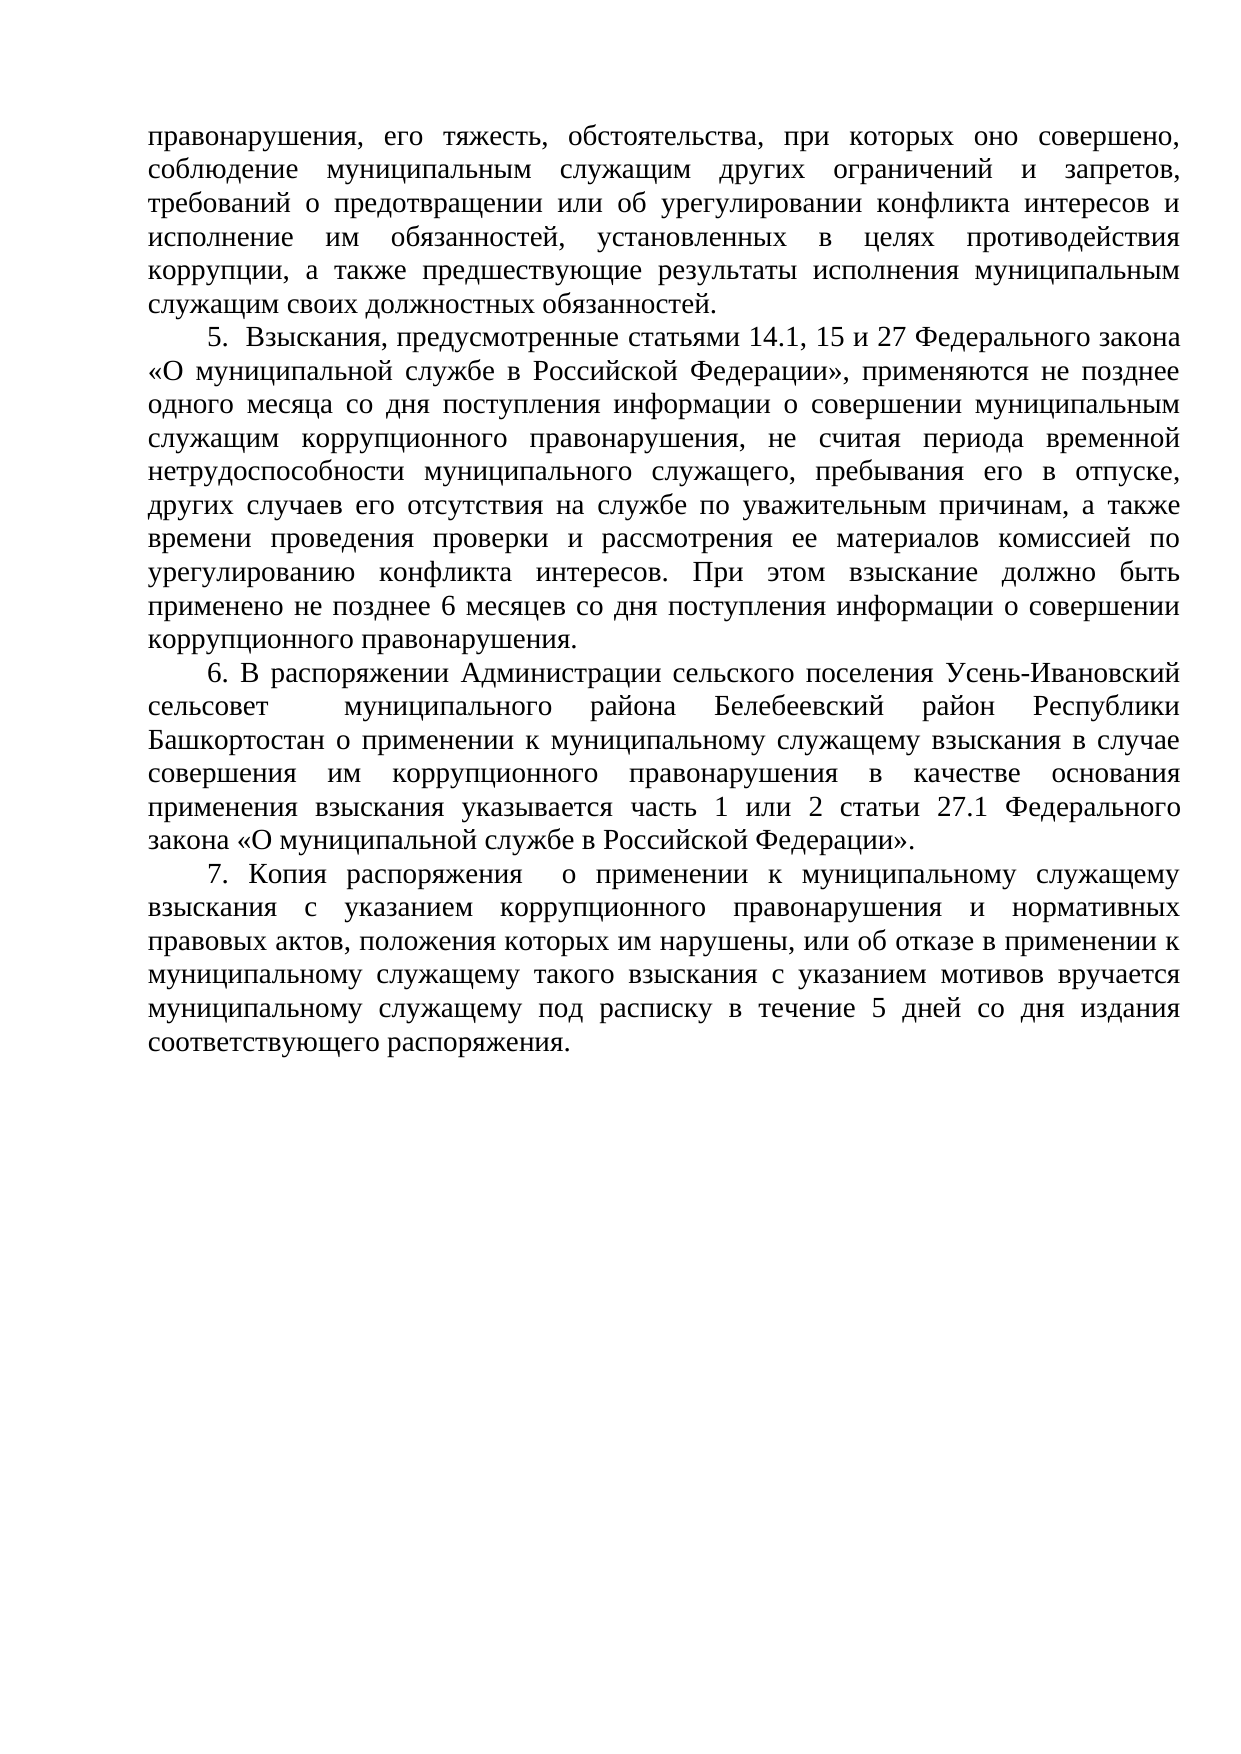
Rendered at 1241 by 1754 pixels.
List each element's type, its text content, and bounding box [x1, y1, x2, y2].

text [148, 118, 1181, 319]
text 5. Взыскания, предусмотренные статьями 14.1, 15 и 27 Федерального закона «О муниципальной службе в Российской Федерации», применяются не позднее одного месяца со дня поступления информации о совершении муниципальным служащим коррупционного правонарушения, не считая периода временной нетрудоспособности муниципального служащего, пребывания его в отпуске, других случаев его отсутствия на службе по уважительным причинам, а также времени проведения проверки и рассмотрения ее материалов комиссией по урегулированию конфликта интересов. При этом взыскание должно быть применено не позднее 6 месяцев со дня поступления информации о совершении коррупционного правонарушения. [148, 319, 1181, 655]
text 7. Копия распоряжения о применении к муниципальному служащему взыскания с указанием коррупционного правонарушения и нормативных правовых актов, положения которых им нарушены, или об отказе в применении к муниципальному служащему такого взыскания с указанием мотивов вручается муниципальному служащему под расписку в течение 5 дней со дня издания соответствующего распоряжения. [148, 856, 1181, 1057]
text 6. В распоряжении Администрации сельского поселения Усень-Ивановский сельсовет муниципального района Белебеевский район Республики Башкортостан о применении к муниципальному служащему взыскания в случае совершения им коррупционного правонарушения в качестве основания применения взыскания указывается часть 1 или 2 статьи 27.1 Федерального закона «О муниципальной службе в Российской Федерации». [148, 655, 1181, 856]
